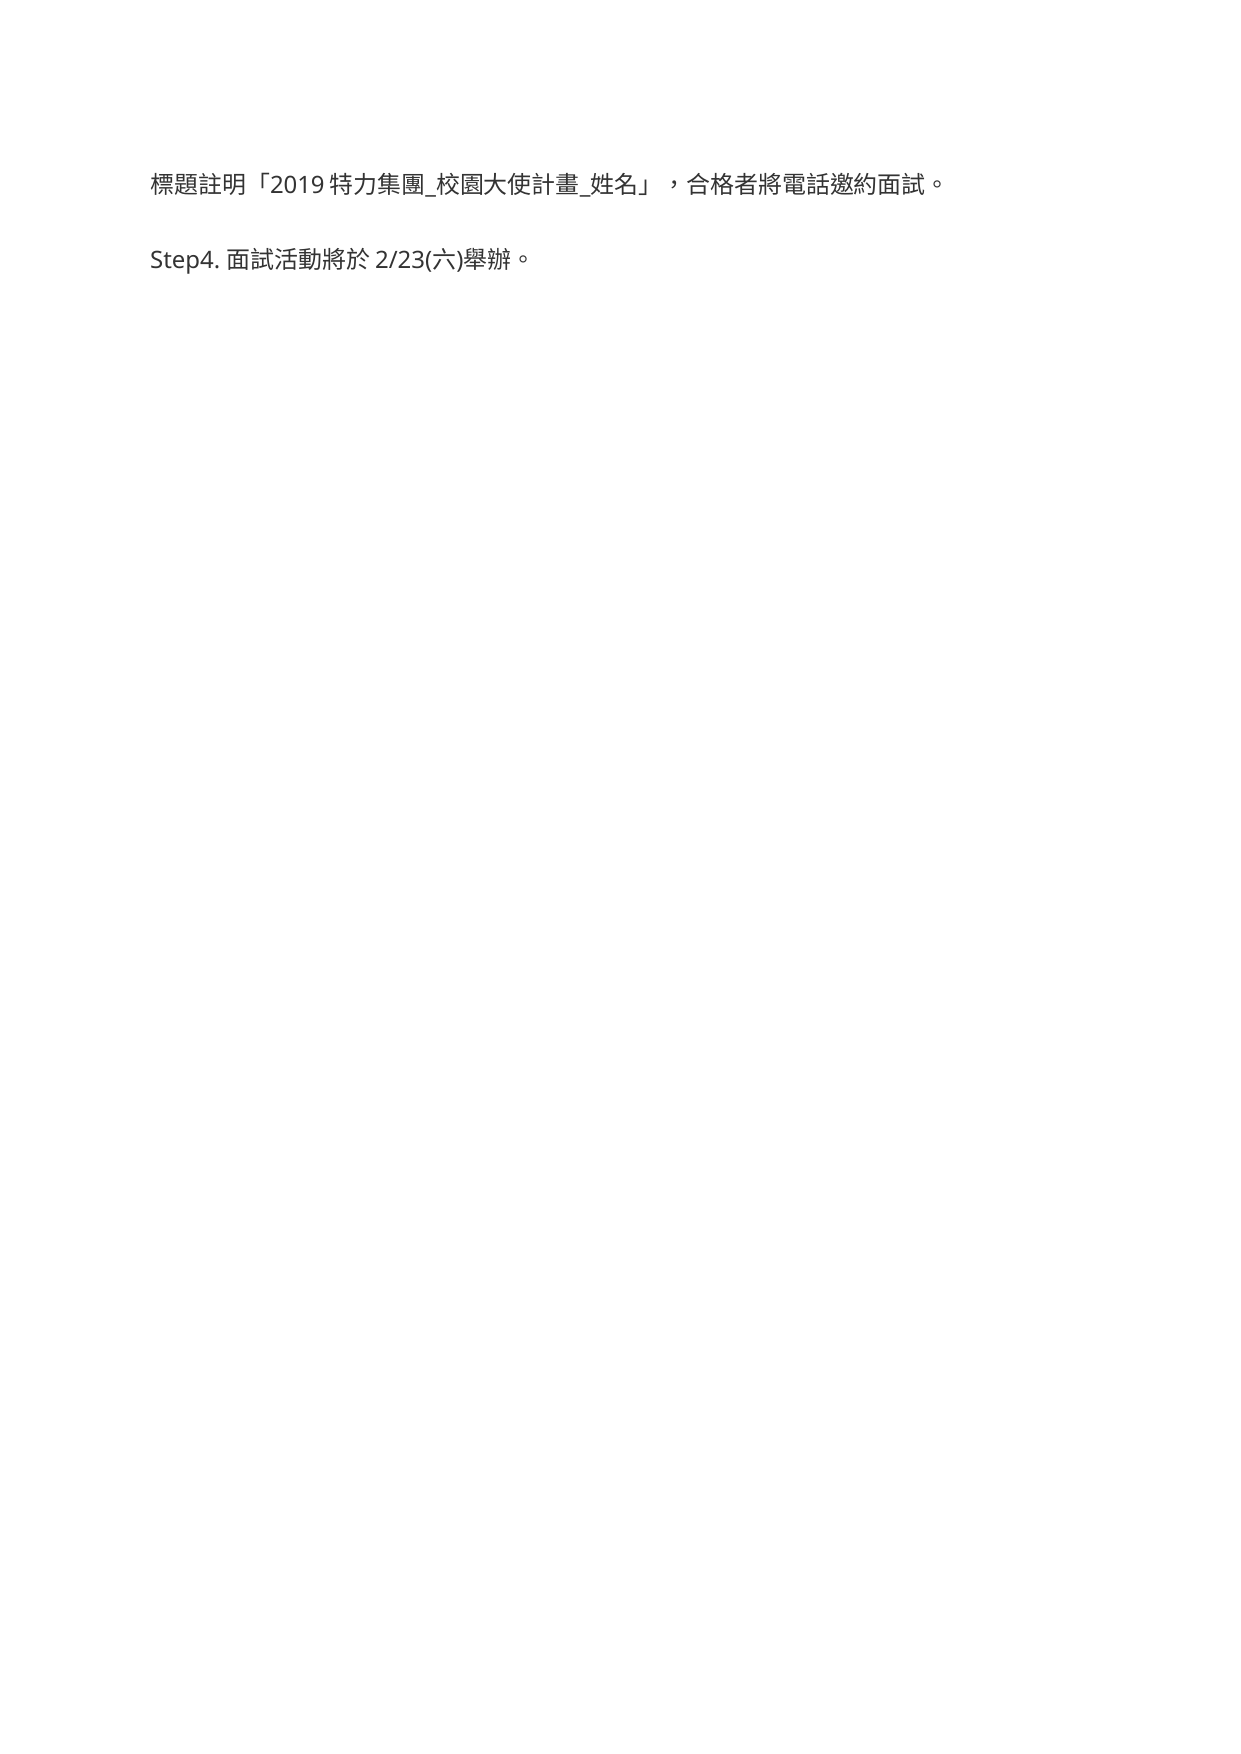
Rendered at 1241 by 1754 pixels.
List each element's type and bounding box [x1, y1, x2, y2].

text [150, 164, 1090, 277]
